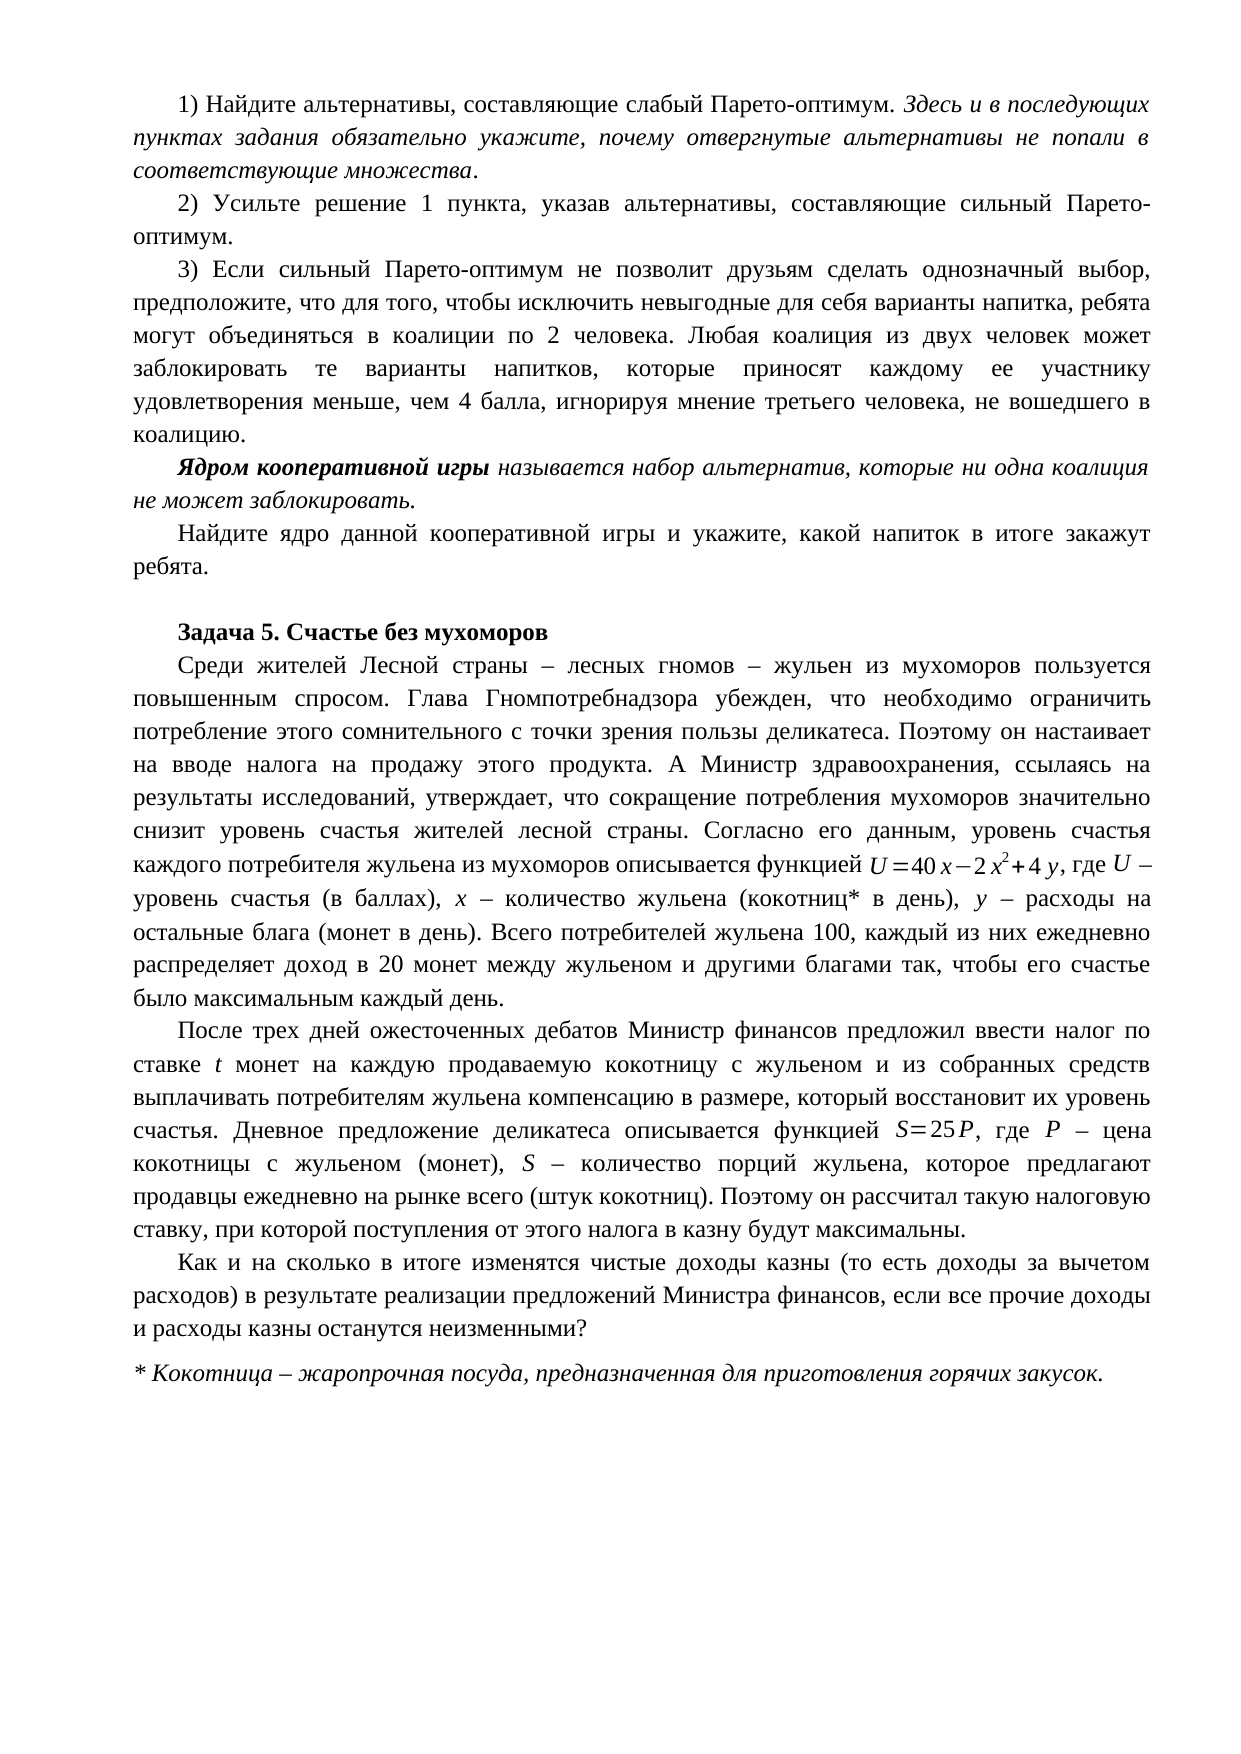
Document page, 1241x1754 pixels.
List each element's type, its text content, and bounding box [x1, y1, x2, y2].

text Задача 5. Счастье без мухоморов [133, 617, 1152, 646]
text Среди жителей Лесной страны – лесных гномов – жульен из мухоморов пользуется повышенным спросом. Глава Гномпотребнадзора убежден, что необходимо ограничить потребление этого сомнительного с точки зрения пользы деликатеса. Поэтому он настаивает на вводе налога на продажу этого продукта. А Министр здравоохранения, ссылаясь на результаты исследований, утверждает, что сокращение потребления мухоморов значительно снизит уровень счастья жителей лесной страны. Согласно его данным, уровень счастья каждого потребителя жульена из мухоморов описывается функцией , где – уровень счастья (в баллах), – количество жульена (кокотниц* в день), – расходы на остальные блага (монет в день). Всего потребителей жульена 100, каждый из них ежедневно распределяет доход в 20 монет между жульеном и другими благами так, чтобы его счастье было максимальным каждый день. [133, 650, 1152, 1011]
text 3) Если сильный Парето-оптимум не позволит друзьям сделать однозначный выбор, предположите, что для того, чтобы исключить невыгодные для себя варианты напитка, ребята могут объединяться в коалиции по 2 человека. Любая коалиция из двух человек может заблокировать те варианты напитков, которые приносят каждому ее участнику удовлетворения меньше, чем 4 балла, игнорируя мнение третьего человека, не вошедшего в коалицию. [133, 254, 1152, 448]
text 2) Усильте решение 1 пункта, указав альтернативы, составляющие сильный Парето-оптимум. [133, 188, 1152, 249]
text * Кокотница – жаропрочная посуда, предназначенная для приготовления горячих закусок. [133, 1358, 1152, 1387]
text Найдите ядро данной кооперативной игры и укажите, какой напиток в итоге закажут ребята. [133, 518, 1152, 580]
text Ядром кооперативной игры называется набор альтернатив, которые ни одна коалиция не может заблокировать. [133, 452, 1152, 514]
text После трех дней ожесточенных дебатов Министр финансов предложил ввести налог по ставке t монет на каждую продаваемую кокотницу с жульеном и из собранных средств выплачивать потребителям жульена компенсацию в размере, который восстановит их уровень счастья. Дневное предложение деликатеса описывается функцией , где – цена кокотницы с жульеном (монет), S – количество порций жульена, которое предлагают продавцы ежедневно на рынке всего (штук кокотниц). Поэтому он рассчитал такую налоговую ставку, при которой поступления от этого налога в казну будут максимальны. [133, 1016, 1152, 1242]
text 1) Найдите альтернативы, составляющие слабый Парето-оптимум. Здесь и в последующих пунктах задания обязательно укажите, почему отвергнутые альтернативы не попали в соответствующие множества. [133, 89, 1152, 183]
text Как и на сколько в итоге изменятся чистые доходы казны (то есть доходы за вычетом расходов) в результате реализации предложений Министра финансов, если все прочие доходы и расходы казны останутся неизменными? [133, 1247, 1152, 1342]
